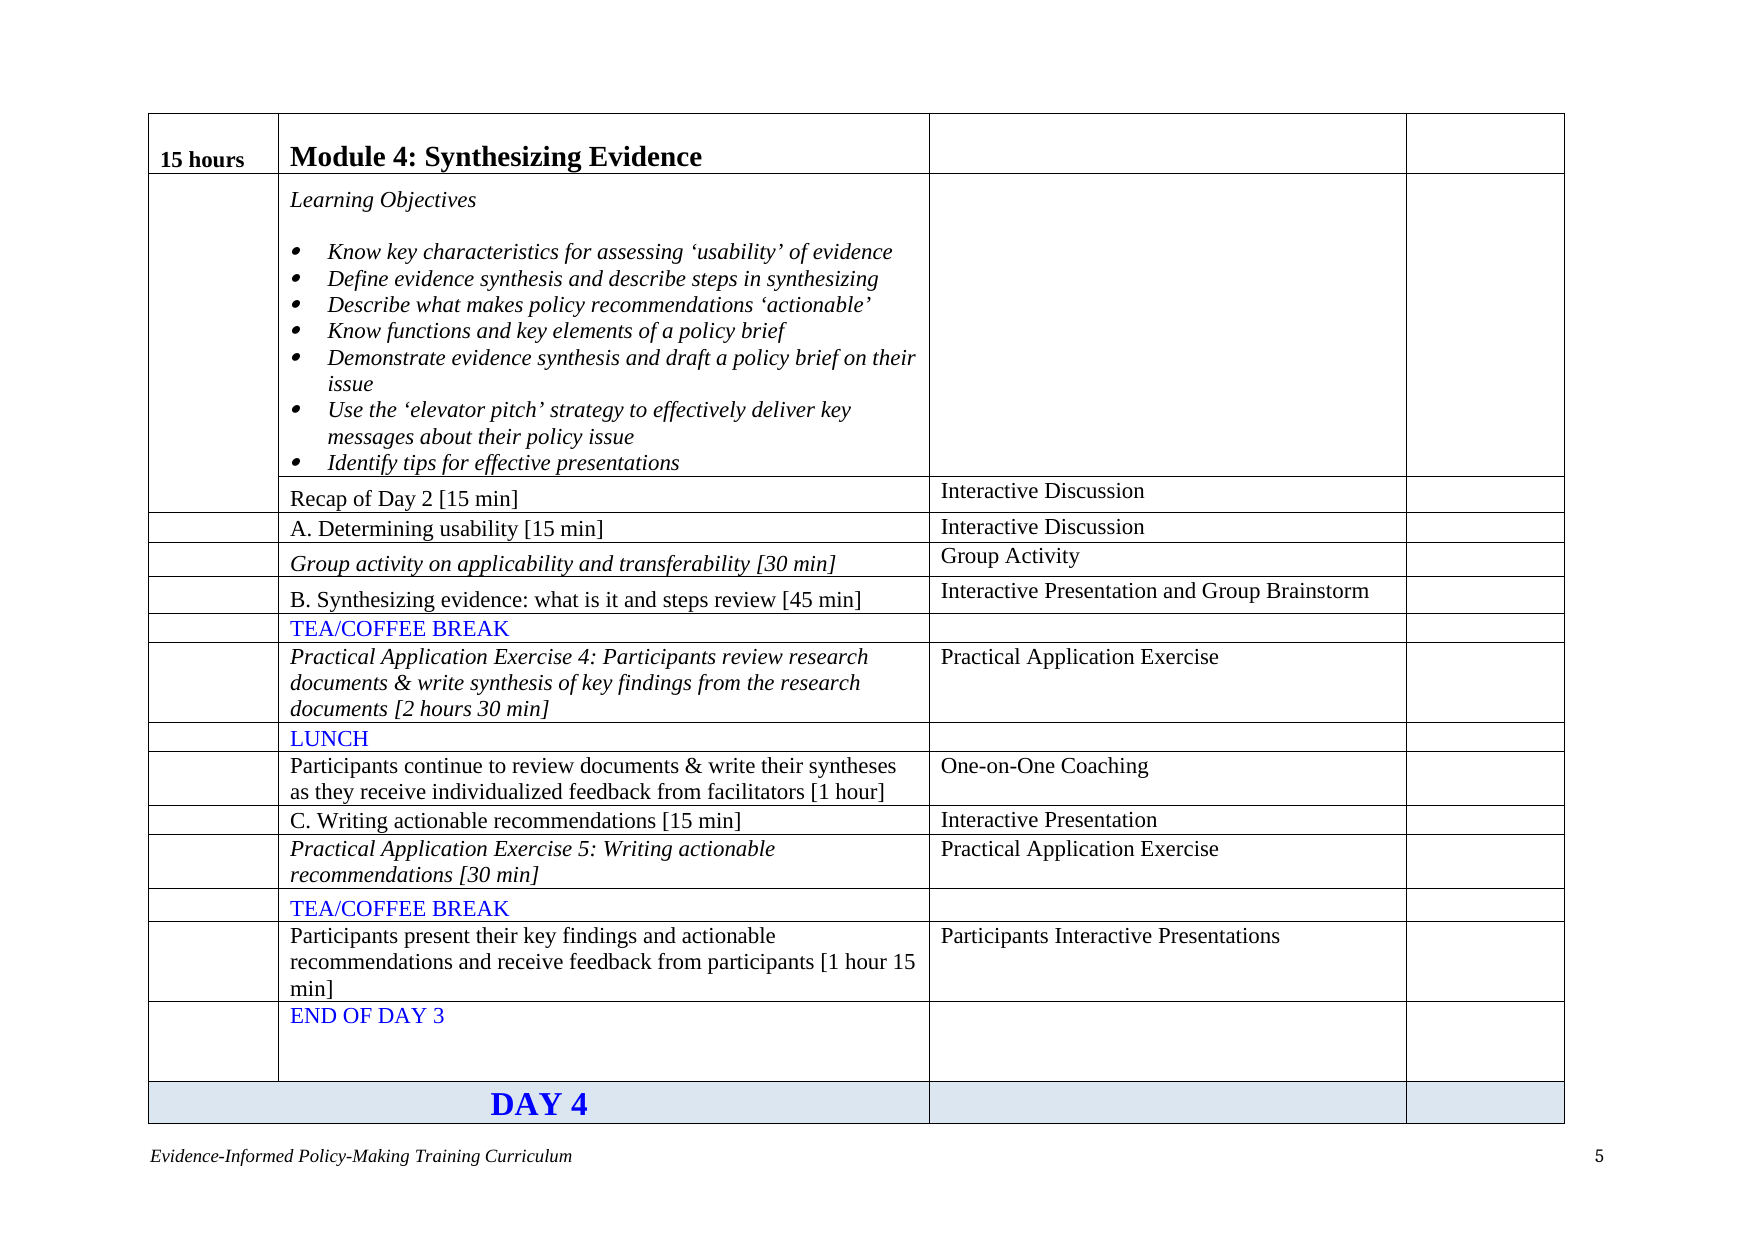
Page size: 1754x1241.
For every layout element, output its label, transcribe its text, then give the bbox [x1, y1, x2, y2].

table_cell [1407, 806, 1564, 834]
table_cell [1407, 1002, 1564, 1081]
table_cell [149, 174, 278, 476]
table_cell [1407, 477, 1564, 512]
table_cell DAY 4 [149, 1082, 929, 1123]
table_cell [149, 889, 278, 921]
table_cell [930, 174, 1406, 476]
table_cell TEA/COFFEE BREAK [279, 614, 929, 642]
table_cell [149, 806, 278, 834]
table_cell [1407, 174, 1564, 476]
table_cell Learning Objectives Know key characteristics for assessing ‘usability’ of evidence Define evidence synthesis and describe steps in synthesizing Describe what makes policy recommendations ‘actionable’ Know functions and key elements of a policy brief Demonstrate evidence synthesis and draft a policy brief on their issue Use the ‘elevator pitch’ strategy to effectively deliver key messages about their policy issue Identify tips for effective presentations [279, 174, 929, 476]
table_cell Interactive Discussion [930, 513, 1406, 542]
table_cell [1407, 835, 1564, 888]
table_cell Participants present their key findings and actionable recommendations and receive feedback from participants [1 hour 15 min] [279, 922, 929, 1001]
table_cell END OF DAY 3 [279, 1002, 929, 1081]
table_cell B. Synthesizing evidence: what is it and steps review [45 min] [279, 577, 929, 613]
table_cell [930, 889, 1406, 921]
table_cell Group activity on applicability and transferability [30 min] [279, 543, 929, 576]
table_cell One-on-One Coaching [930, 752, 1406, 805]
table_cell [149, 543, 278, 576]
table_cell [149, 723, 278, 751]
table_cell [149, 577, 278, 613]
table_cell 15 hours [149, 114, 278, 173]
table_cell [1407, 752, 1564, 805]
table_cell Participants Interactive Presentations [930, 922, 1406, 1001]
table_cell [149, 643, 278, 722]
table_cell Practical Application Exercise 5: Writing actionable recommendations [30 min] [279, 835, 929, 888]
table_cell Practical Application Exercise 4: Participants review research documents & write synthesis of key findings from the research documents [2 hours 30 min] [279, 643, 929, 722]
table_cell [149, 513, 278, 542]
table_cell [1407, 643, 1564, 722]
table_cell [1407, 1082, 1564, 1123]
table_cell [149, 614, 278, 642]
table_cell Participants continue to review documents & write their syntheses as they receive individualized feedback from facilitators [1 hour] [279, 752, 929, 805]
table_cell [1407, 614, 1564, 642]
table_cell [149, 1002, 278, 1081]
table_cell [149, 922, 278, 1001]
table_cell [149, 835, 278, 888]
table_cell [1407, 543, 1564, 576]
table_cell [1407, 513, 1564, 542]
table_cell Interactive Discussion [930, 477, 1406, 512]
table_cell LUNCH [279, 723, 929, 751]
table_cell [930, 114, 1406, 173]
table_cell [930, 1002, 1406, 1081]
table_cell [149, 752, 278, 805]
table_cell Module 4: Synthesizing Evidence [279, 114, 929, 173]
table_cell [930, 614, 1406, 642]
table_cell Recap of Day 2 [15 min] [279, 477, 929, 512]
table_cell A. Determining usability [15 min] [279, 513, 929, 542]
table_cell C. Writing actionable recommendations [15 min] [279, 806, 929, 834]
table_cell Practical Application Exercise [930, 643, 1406, 722]
table_cell [930, 1082, 1406, 1123]
table_cell [930, 723, 1406, 751]
table_cell [1407, 922, 1564, 1001]
table_cell [149, 476, 278, 512]
table_cell Interactive Presentation and Group Brainstorm [930, 577, 1406, 613]
table_cell [1407, 114, 1564, 173]
table_cell [1407, 889, 1564, 921]
table_cell [1407, 723, 1564, 751]
table_cell Interactive Presentation [930, 806, 1406, 834]
table_cell Group Activity [930, 543, 1406, 576]
table_cell TEA/COFFEE BREAK [279, 889, 929, 921]
table_cell [1407, 577, 1564, 613]
table_cell Practical Application Exercise [930, 835, 1406, 888]
